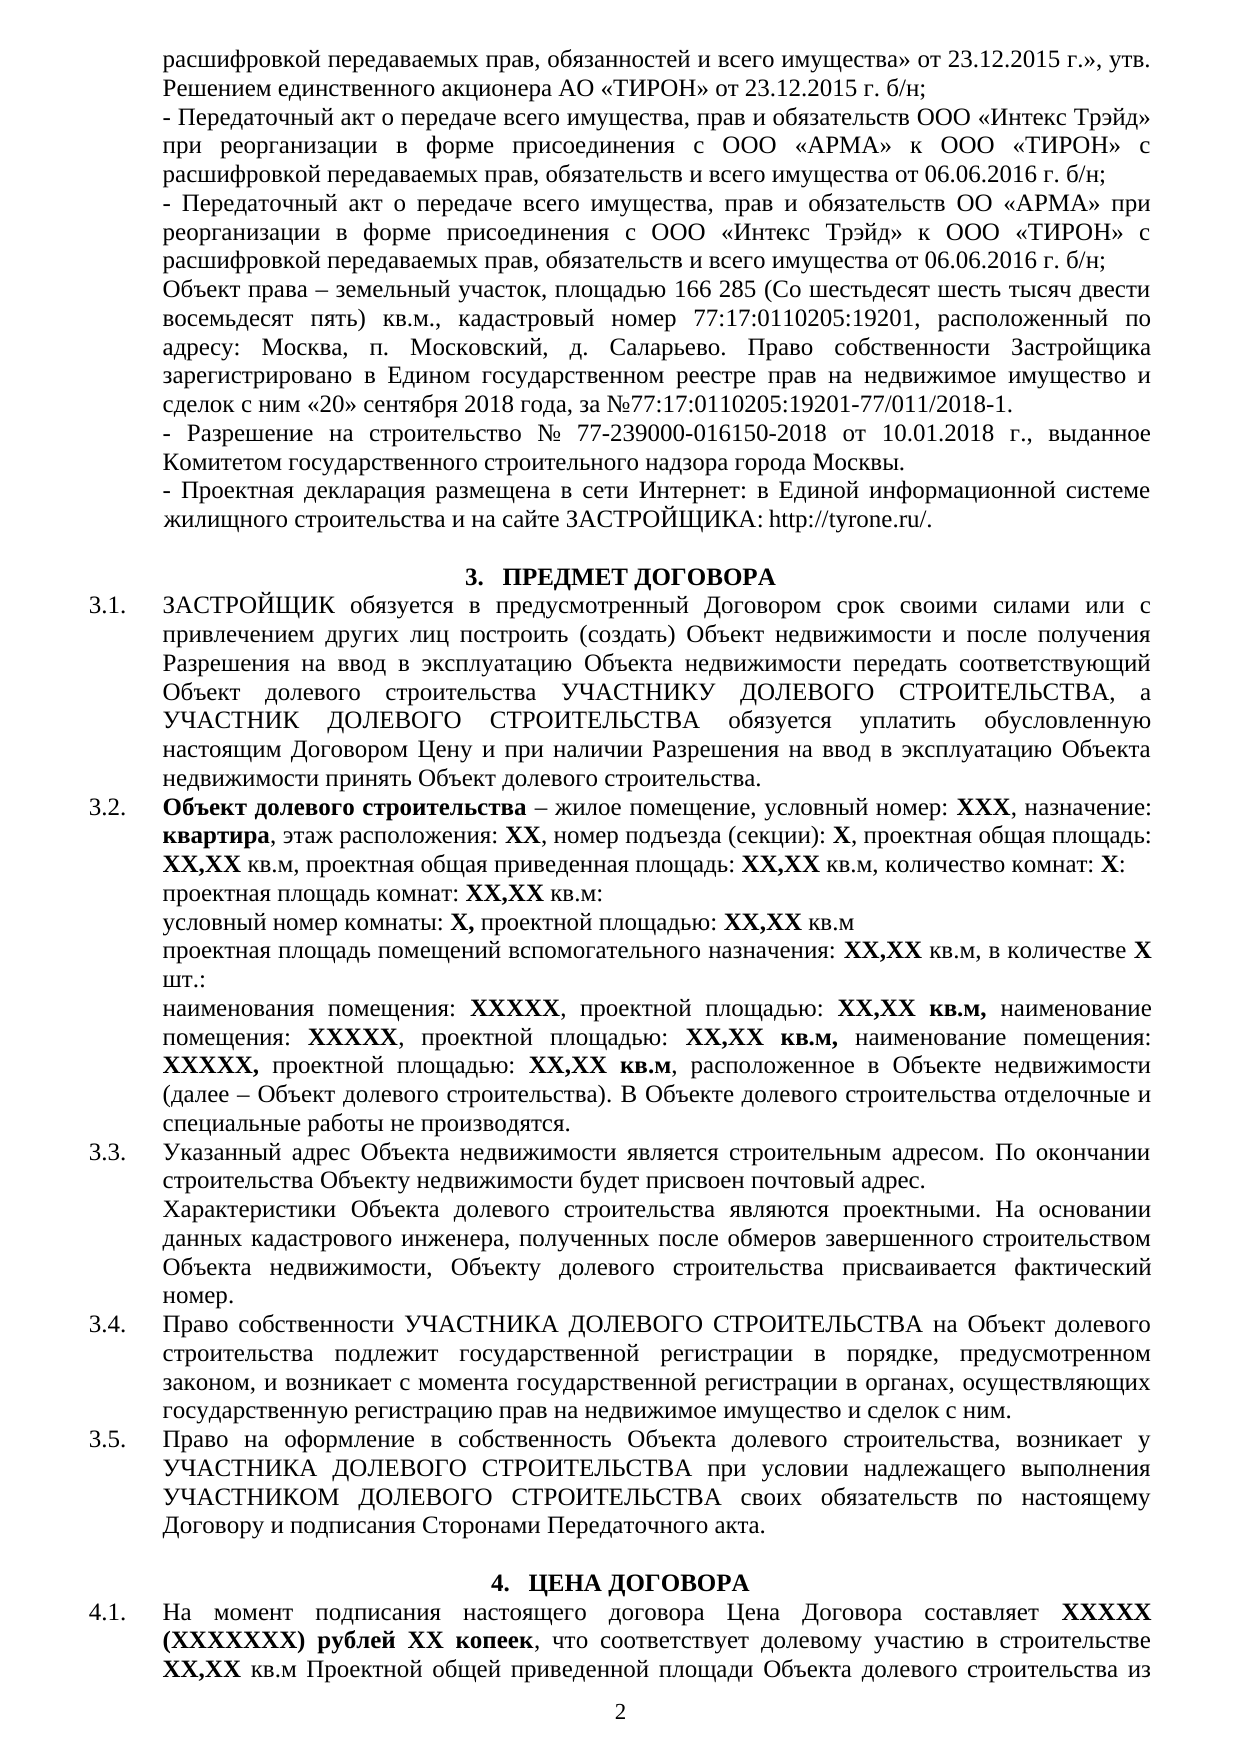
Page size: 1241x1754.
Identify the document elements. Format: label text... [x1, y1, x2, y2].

list Право на оформление в собственность Объекта долевого строительства, возникает у УЧАСТНИКА ДОЛЕВОГО СТРОИТЕЛЬСТВА при условии надлежащего выполнения УЧАСТНИКОМ ДОЛЕВОГО СТРОИТЕЛЬСТВА своих обязательств по настоящему Договору и подписания Сторонами Передаточного акта. [89, 1424, 1152, 1539]
text проектная площадь помещений вспомогательного назначения: ХХ,ХХ кв.м, в количестве Х шт.: [162, 936, 1152, 993]
text - Передаточный акт о передаче всего имущества, прав и обязательств ООО «Интекс Трэйд» при реорганизации в форме присоединения с ООО «АРМА» к ООО «ТИРОН» с расшифровкой передаваемых прав, обязательств и всего имущества от 06.06.2016 г. б/н; [162, 102, 1152, 188]
text наименования помещения: ХХХХХ, проектной площадью: ХХ,ХХ кв.м, наименование помещения: ХХХХХ, проектной площадью: ХХ,ХХ кв.м, наименование помещения: ХХХХХ, проектной площадью: ХХ,ХХ кв.м, расположенное в Объекте недвижимости (далее – Объект долевого строительства). В Объекте долевого строительства отделочные и специальные работы не производятся. [162, 993, 1152, 1137]
text Объект права – земельный участок, площадью 166 285 (Со шестьдесят шесть тысяч двести восемьдесят пять) кв.м., кадастровый номер 77:17:0110205:19201, расположенный по адресу: Москва, п. Московский, д. Саларьево. Право собственности Застройщика зарегистрировано в Едином государственном реестре прав на недвижимое имущество и сделок с ним «20» сентября 2018 года, за №77:17:0110205:19201-77/011/2018-1. [162, 274, 1152, 418]
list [89, 1597, 1152, 1683]
text - Передаточный акт о передаче всего имущества, прав и обязательств ОО «АРМА» при реорганизации в форме присоединения с ООО «Интекс Трэйд» к ООО «ТИРОН» с расшифровкой передаваемых прав, обязательств и всего имущества от 06.06.2016 г. б/н; [162, 188, 1152, 274]
text Характеристики Объекта долевого строительства являются проектными. На основании данных кадастрового инженера, полученных после обмеров завершенного строительством Объекта недвижимости, Объекту долевого строительства присваивается фактический номер. [162, 1194, 1152, 1309]
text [162, 44, 1152, 102]
text - Проектная декларация размещена в сети Интернет: в Единой информационной системе жилищного строительства и на сайте ЗАСТРОЙЩИКА: http://tyrone.ru/. [162, 476, 1152, 533]
list Право собственности УЧАСТНИКА ДОЛЕВОГО СТРОИТЕЛЬСТВА на Объект долевого строительства подлежит государственной регистрации в порядке, предусмотренном законом, и возникает с момента государственной регистрации в органах, осуществляющих государственную регистрацию прав на недвижимое имущество и сделок с ним. [89, 1309, 1152, 1424]
list ПРЕДМЕТ ДОГОВОРА [89, 562, 1152, 591]
text условный номер комнаты: Х, проектной площадью: ХХ,ХХ кв.м [162, 907, 1152, 936]
list ЦЕНА ДОГОВОРА [89, 1568, 1152, 1597]
list Объект долевого строительства – жилое помещение, условный номер: ХХХ, назначение: квартира, этаж расположения: ХХ, номер подъезда (секции): Х, проектная общая площадь: ХХ,ХХ кв.м, проектная общая приведенная площадь: ХХ,ХХ кв.м, количество комнат: Х: [89, 792, 1152, 878]
list ЗАСТРОЙЩИК обязуется в предусмотренный Договором срок своими силами или с привлечением других лиц построить (создать) Объект недвижимости и после получения Разрешения на ввод в эксплуатацию Объекта недвижимости передать соответствующий Объект долевого строительства УЧАСТНИКУ ДОЛЕВОГО СТРОИТЕЛЬСТВА, а УЧАСТНИК ДОЛЕВОГО СТРОИТЕЛЬСТВА обязуется уплатить обусловленную настоящим Договором Цену и при наличии Разрешения на ввод в эксплуатацию Объекта недвижимости принять Объект долевого строительства. [89, 591, 1152, 792]
text - Разрешение на строительство № 77-239000-016150-2018 от 10.01.2018 г., выданное Комитетом государственного строительного надзора города Москвы. [162, 418, 1152, 476]
list Указанный адрес Объекта недвижимости является строительным адресом. По окончании строительства Объекту недвижимости будет присвоен почтовый адрес. [89, 1137, 1152, 1194]
text проектная площадь комнат: ХХ,ХХ кв.м: [162, 878, 1152, 907]
